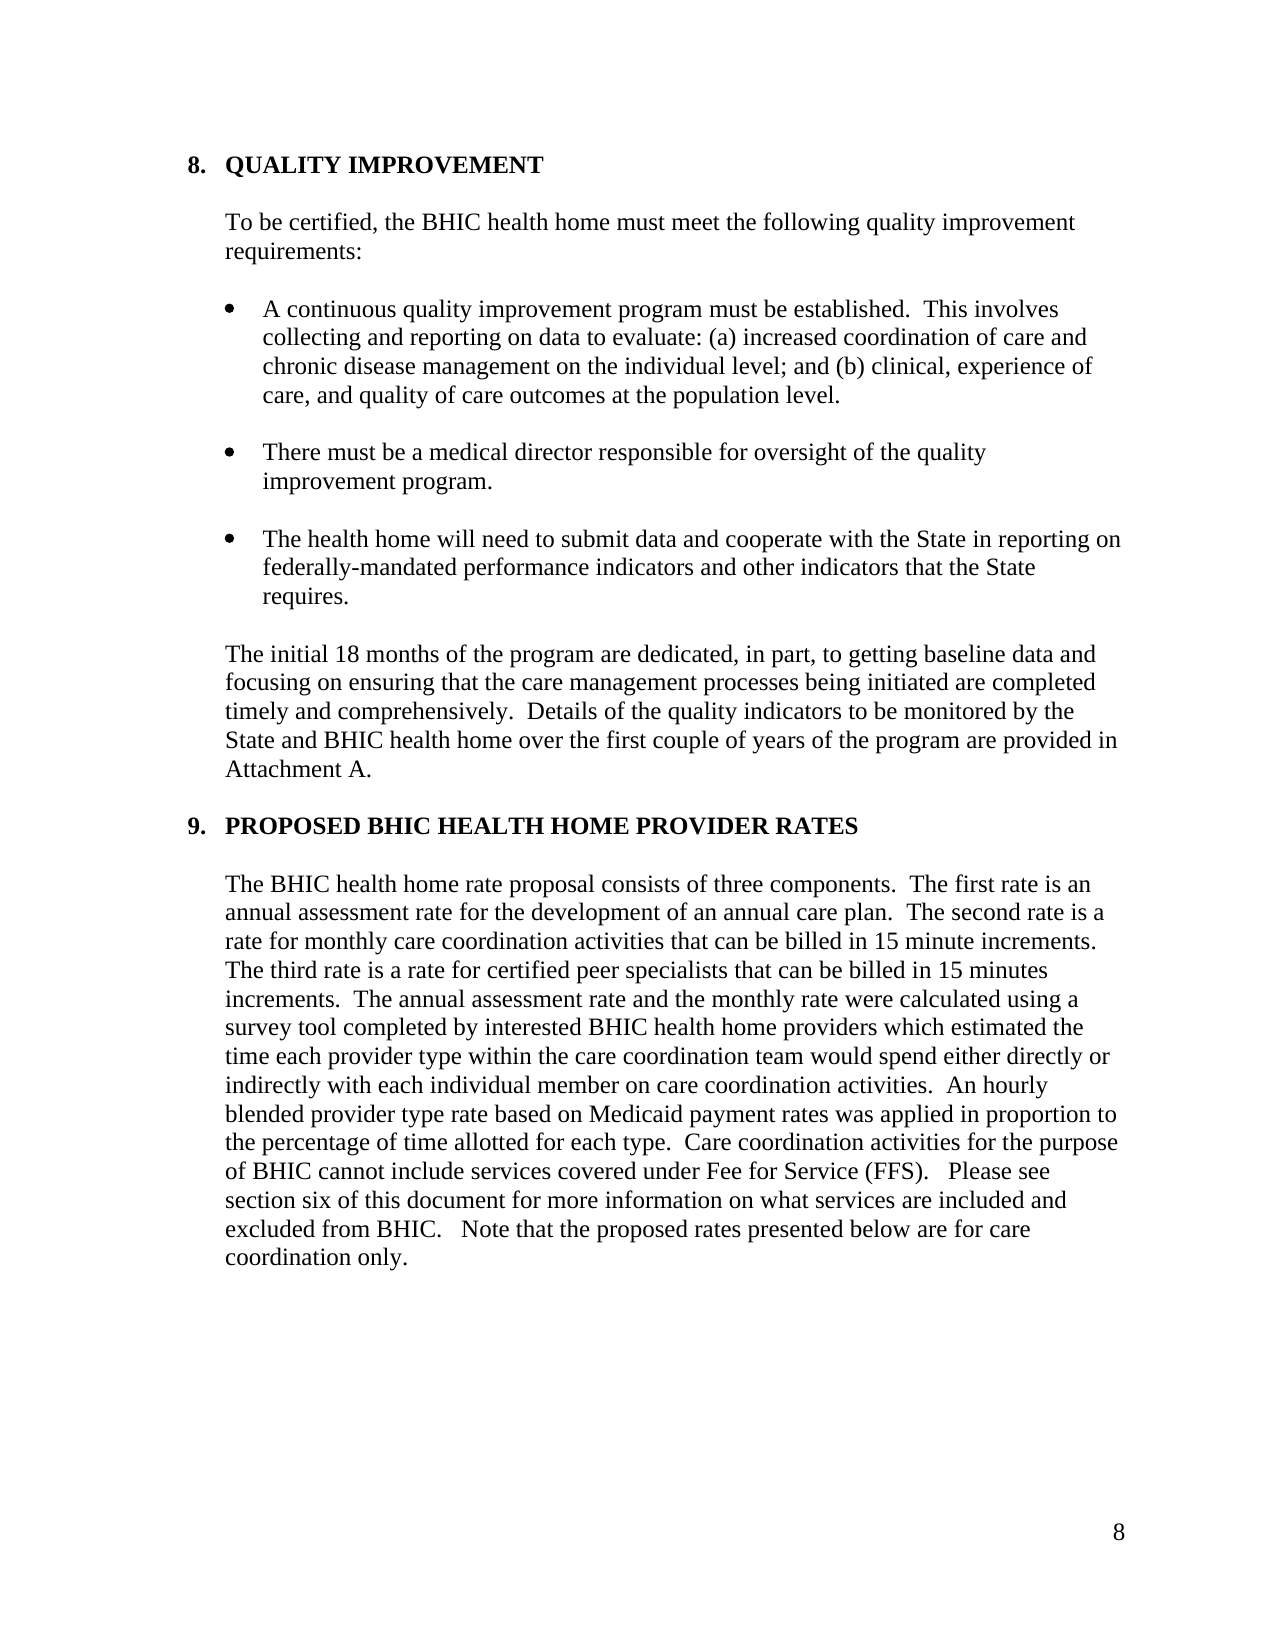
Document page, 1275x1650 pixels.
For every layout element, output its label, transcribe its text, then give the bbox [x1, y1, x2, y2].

list The initial 18 months of the program are dedicated, in part, to getting baseline data and focusing on ensuring that the care management processes being initiated are completed timely and comprehensively. Details of the quality indicators to be monitored by the State and BHIC health home over the first couple of years of the program are provided in Attachment A. [225, 639, 1125, 782]
list PROPOSED BHIC HEALTH HOME PROVIDER RATES [187, 811, 1125, 840]
list To be certified, the BHIC health home must meet the following quality improvement requirements: [225, 207, 1125, 265]
list There must be a medical director responsible for oversight of the quality improvement program. [225, 437, 1125, 495]
list QUALITY IMPROVEMENT [187, 150, 1125, 179]
list The health home will need to submit data and cooperate with the State in reporting on federally-mandated performance indicators and other indicators that the State requires. [225, 524, 1125, 610]
list The BHIC health home rate proposal consists of three components. The first rate is an annual assessment rate for the development of an annual care plan. The second rate is a rate for monthly care coordination activities that can be billed in 15 minute increments. The third rate is a rate for certified peer specialists that can be billed in 15 minutes increments. The annual assessment rate and the monthly rate were calculated using a survey tool completed by interested BHIC health home providers which estimated the time each provider type within the care coordination team would spend either directly or indirectly with each individual member on care coordination activities. An hourly blended provider type rate based on Medicaid payment rates was applied in proportion to the percentage of time allotted for each type. Care coordination activities for the purpose of BHIC cannot include services covered under Fee for Service (FFS). Please see section six of this document for more information on what services are included and excluded from BHIC. Note that the proposed rates presented below are for care coordination only. [225, 869, 1125, 1271]
list A continuous quality improvement program must be established. This involves collecting and reporting on data to evaluate: (a) increased coordination of care and chronic disease management on the individual level; and (b) clinical, experience of care, and quality of care outcomes at the population level. [225, 294, 1125, 409]
